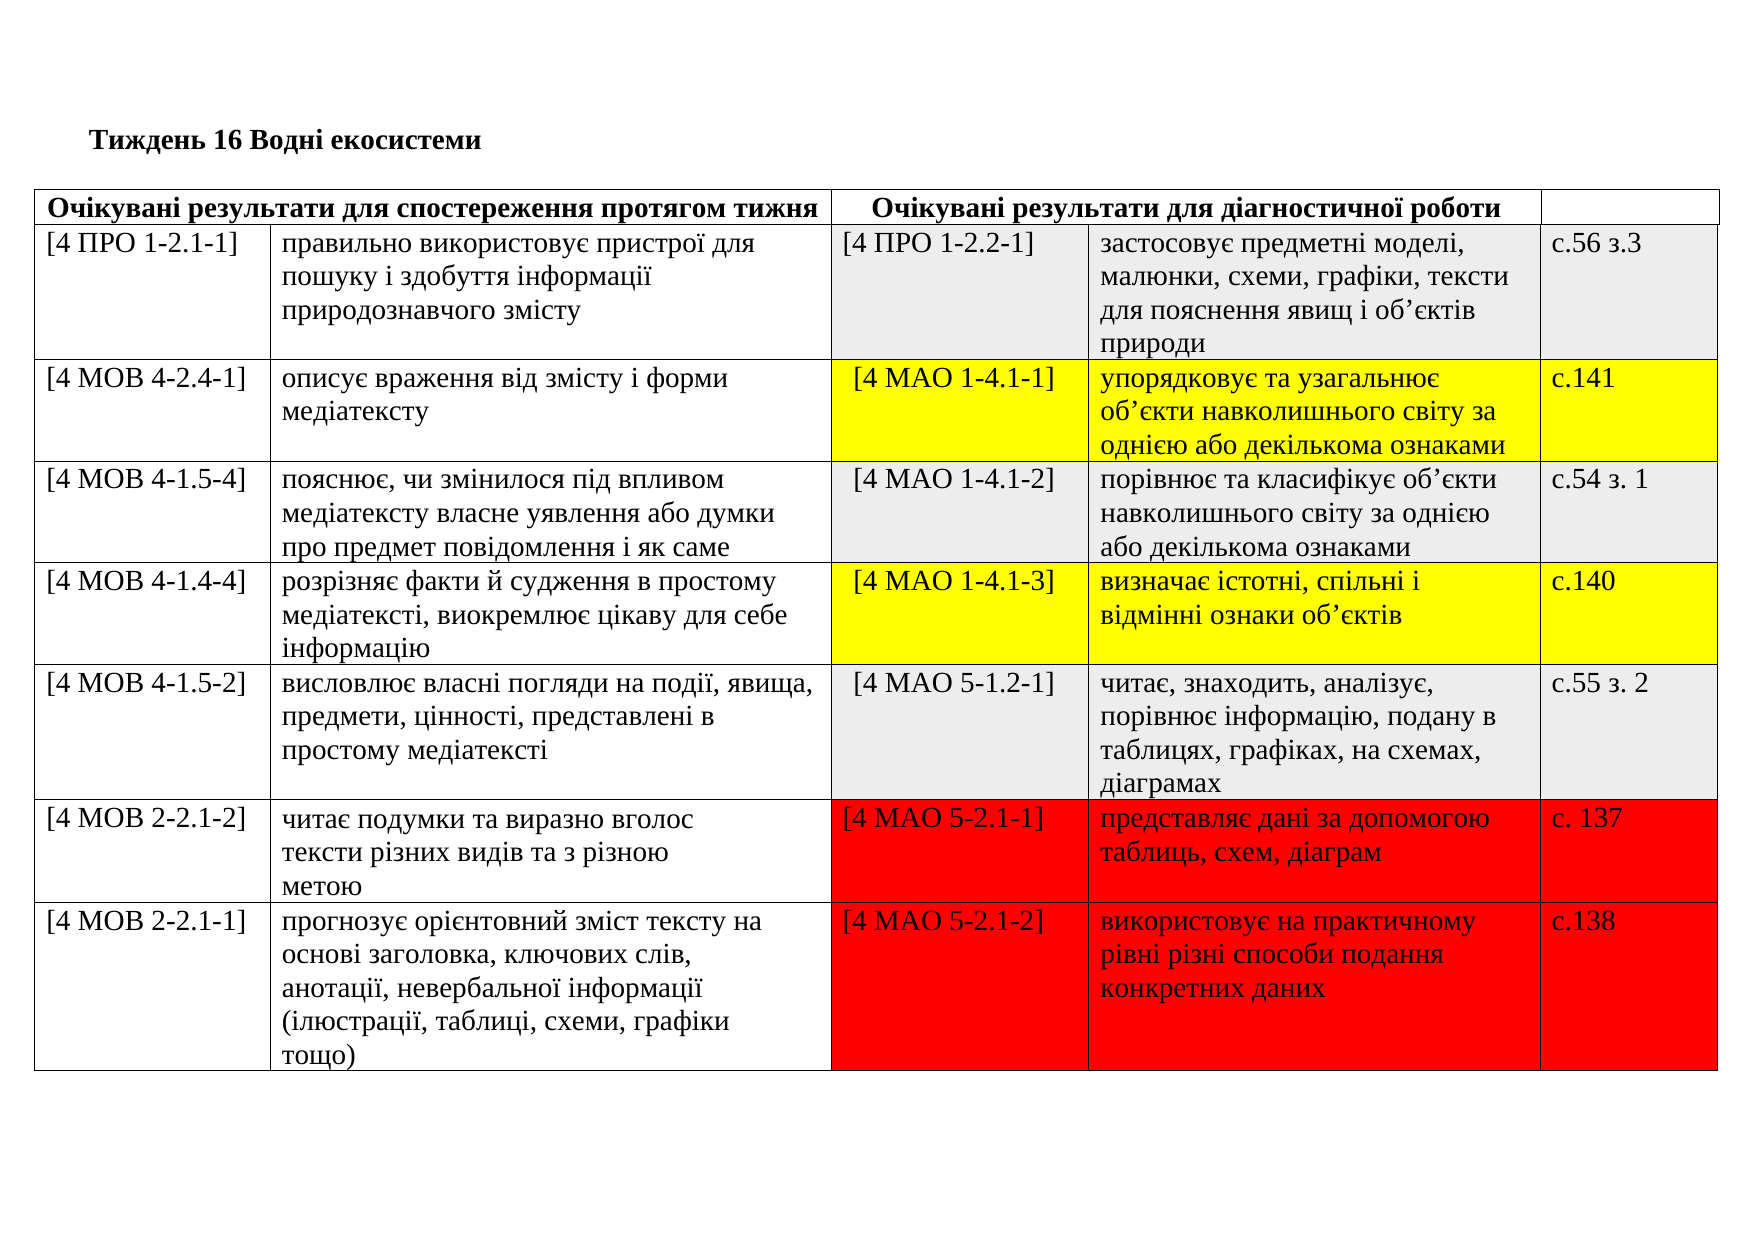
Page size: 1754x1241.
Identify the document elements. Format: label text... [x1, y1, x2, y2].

table_cell с.140 [1541, 563, 1717, 664]
table_cell визначає істотні, спільні і відмінні ознаки об’єктів [1089, 563, 1540, 664]
table_cell порівнює та класифікує об’єкти навколишнього світу за однією або декількома ознаками [1089, 462, 1540, 562]
table_cell розрізняє факти й судження в простому медіатексті, виокремлює цікаву для себе інформацію [271, 563, 831, 664]
table_cell [4 МАО 1-4.1-1] [832, 360, 1088, 461]
table_cell [4 МОВ 2-2.1-1] [35, 903, 270, 1070]
table_cell [4 МОВ 2-2.1-2] [35, 800, 270, 902]
table_header [1542, 190, 1719, 224]
table_cell [4 МАО 5-2.1-1] [832, 800, 1088, 902]
table_cell [4 МАО 1-4.1-3] [832, 563, 1088, 664]
table_cell описує враження від змісту і форми медіатексту [271, 360, 831, 461]
table_cell с.138 [1541, 903, 1717, 1070]
table_cell с.141 [1541, 360, 1717, 461]
table_cell [4 МАО 5-1.2-1] [832, 665, 1088, 799]
table_cell [4 МОВ 4-2.4-1] [35, 360, 270, 461]
table_cell с.54 з. 1 [1541, 462, 1717, 562]
table_cell використовує на практичному рівні різні способи подання конкретних даних [1089, 903, 1540, 1070]
table_cell с. 137 [1541, 800, 1717, 902]
table_cell представляє дані за допомогою таблиць, схем, діаграм [1089, 800, 1540, 902]
table_cell читає, знаходить, аналізує, порівнює інформацію, подану в таблицях, графіках, на схемах, діаграмах [1089, 665, 1540, 799]
table_cell застосовує предметні моделі, малюнки, схеми, графіки, тексти для пояснення явищ і об’єктів природи [1089, 225, 1540, 359]
table_header Очікувані результати для діагностичної роботи [832, 190, 1541, 224]
table_cell [4 МОВ 4-1.5-4] [35, 462, 270, 562]
table_cell прогнозує орієнтовний зміст тексту на основі заголовка, ключових слів, анотації, невербальної інформації (ілюстрації, таблиці, схеми, графіки тощо) [271, 903, 831, 1070]
table_cell [4 ПРО 1-2.1-1] [35, 225, 270, 359]
table_cell читає подумки та виразно вголос тексти різних видів та з різною метою [271, 800, 831, 902]
table_cell [4 МАО 5-2.1-2] [832, 903, 1088, 1070]
table_cell пояснює, чи змінилося під впливом медіатексту власне уявлення або думки про предмет повідомлення і як саме [271, 462, 831, 562]
table_header Очікувані результати для спостереження протягом тижня [35, 190, 831, 224]
table_cell [4 МОВ 4-1.5-2] [35, 665, 270, 799]
table_cell [4 МАО 1-4.1-2] [832, 462, 1088, 562]
table_cell с.55 з. 2 [1541, 665, 1717, 799]
table_cell упорядковує та узагальнює об’єкти навколишнього світу за однією або декількома ознаками [1089, 360, 1540, 461]
table_cell с.56 з.3 [1541, 225, 1717, 359]
table_cell висловлює власні погляди на події, явища, предмети, цінності, представлені в простому медіатексті [271, 665, 831, 799]
table_cell [4 ПРО 1-2.2-1] [832, 225, 1088, 359]
table_cell [4 МОВ 4-1.4-4] [35, 563, 270, 664]
table_cell правильно використовує пристрої для пошуку і здобуття інформації природознавчого змісту [271, 225, 831, 359]
text Тиждень 16 Водні екосистеми [88, 122, 1665, 156]
